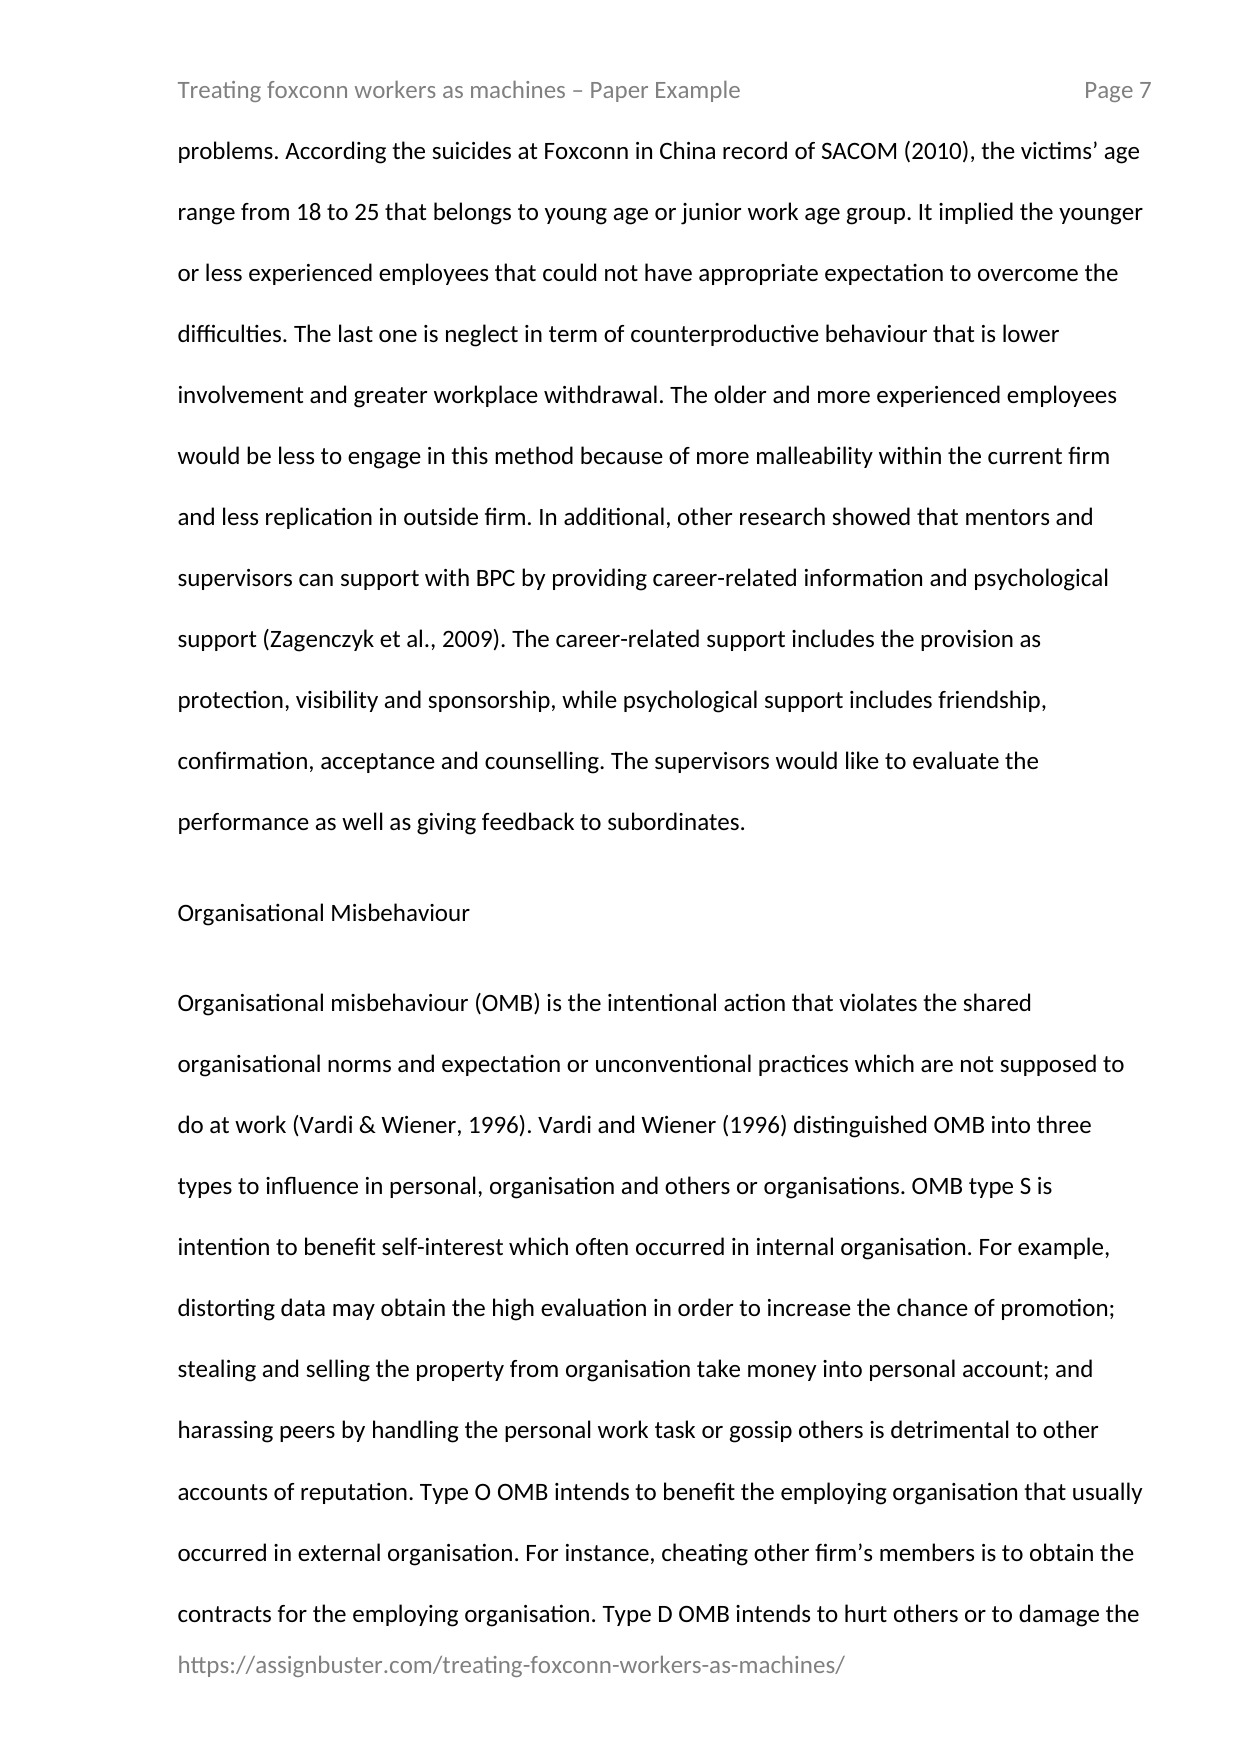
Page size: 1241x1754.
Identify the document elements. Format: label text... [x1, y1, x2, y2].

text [177, 135, 1152, 837]
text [177, 987, 1152, 1628]
text Organisational Misbehaviour [177, 897, 1152, 927]
